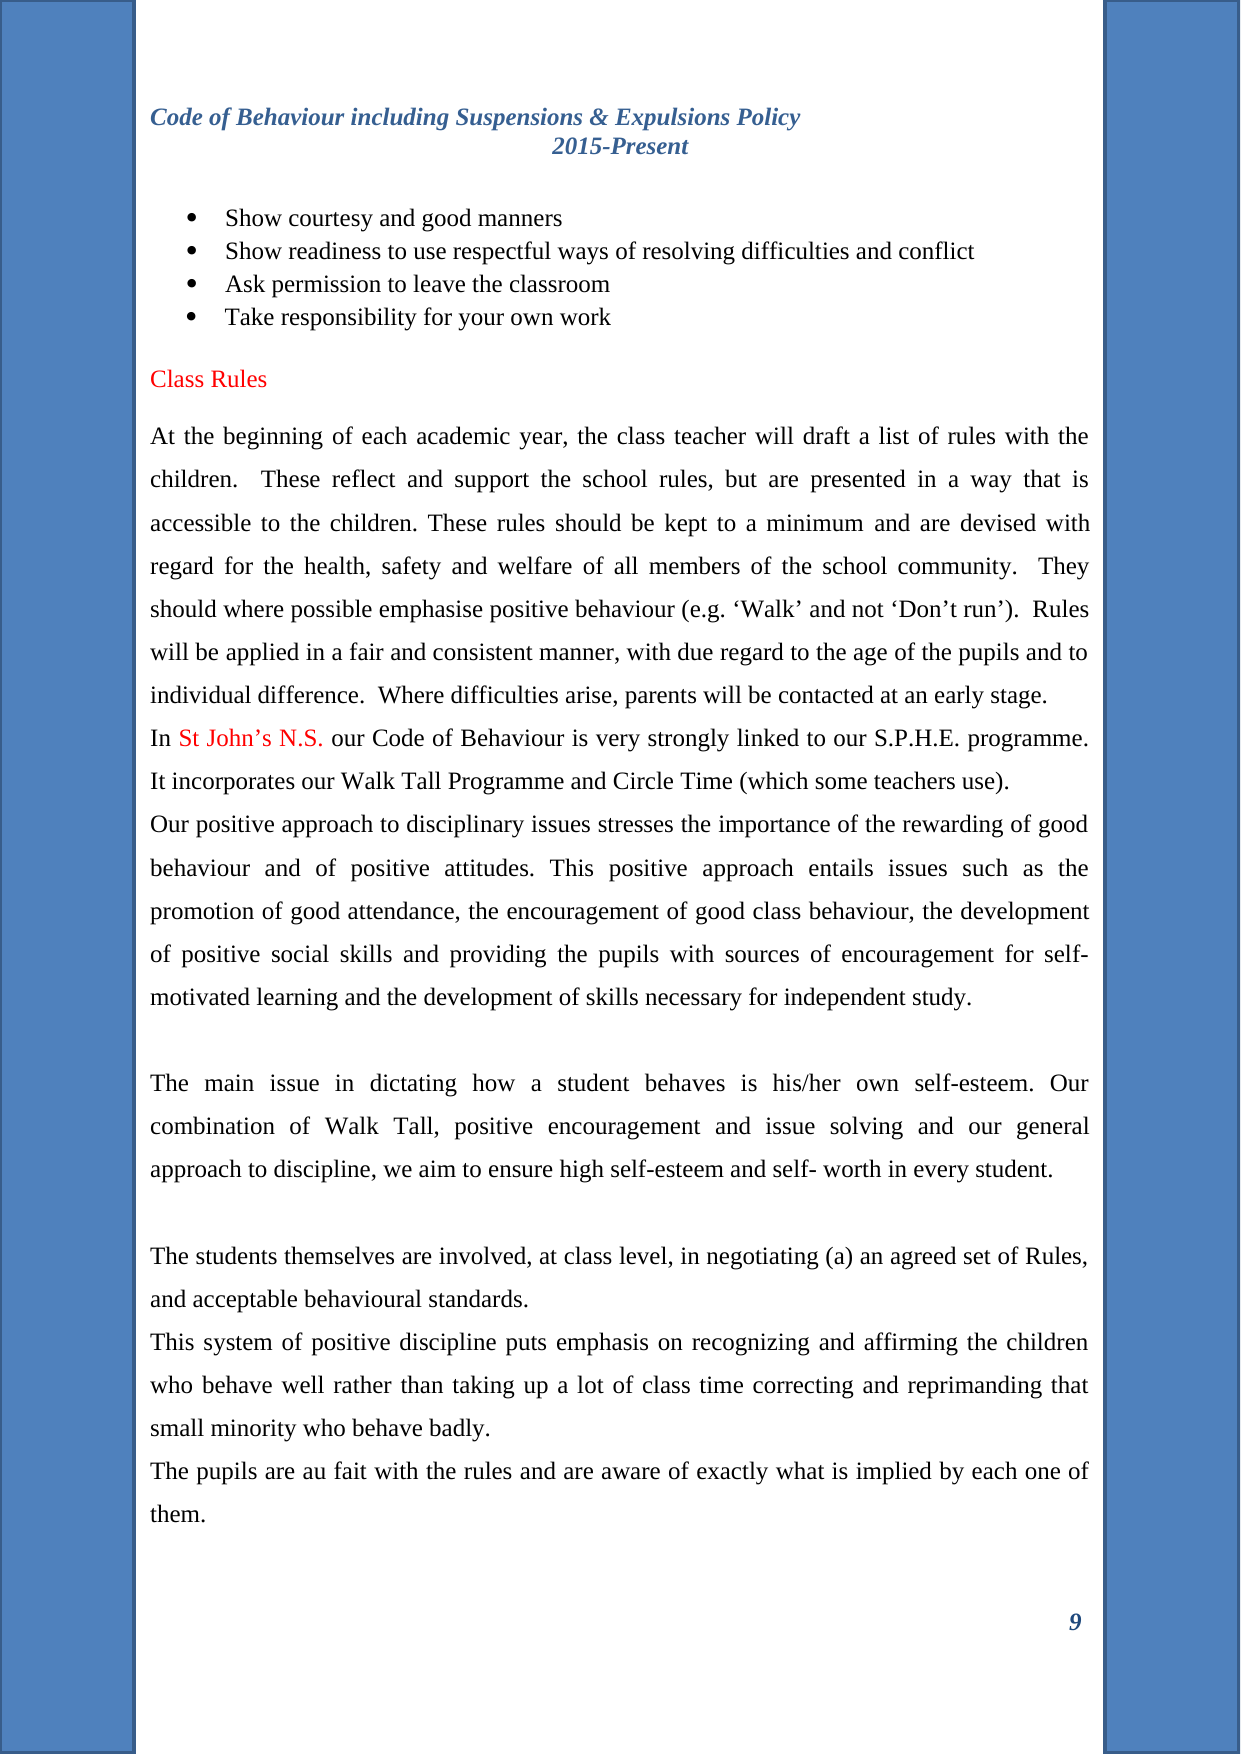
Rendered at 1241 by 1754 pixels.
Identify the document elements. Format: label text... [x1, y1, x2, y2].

text Our positive approach to disciplinary issues stresses the importance of the rewarding of good behaviour and of positive attitudes. This positive approach entails issues such as the promotion of good attendance, the encouragement of good class behaviour, the development of positive social skills and providing the pupils with sources of encouragement for self-motivated learning and the development of skills necessary for independent study. [150, 809, 1090, 1011]
list Show readiness to use respectful ways of resolving difficulties and conflict [187, 236, 1090, 265]
text Class Rules [150, 364, 1090, 393]
text In St John’s N.S. our Code of Behaviour is very strongly linked to our S.P.H.E. programme. It incorporates our Walk Tall Programme and Circle Time (which some teachers use). [150, 723, 1090, 795]
text The pupils are au fait with the rules and are aware of exactly what is implied by each one of them. [150, 1456, 1090, 1528]
list Ask permission to leave the classroom [187, 269, 1090, 298]
text This system of positive discipline puts emphasis on recognizing and affirming the children who behave well rather than taking up a lot of class time correcting and reprimanding that small minority who behave badly. [150, 1327, 1090, 1442]
text At the beginning of each academic year, the class teacher will draft a list of rules with the children. These reflect and support the school rules, but are presented in a way that is accessible to the children. These rules should be kept to a minimum and are devised with regard for the health, safety and welfare of all members of the school community. They should where possible emphasise positive behaviour (e.g. ‘Walk’ and not ‘Don’t run’). Rules will be applied in a fair and consistent manner, with due regard to the age of the pupils and to individual difference. Where difficulties arise, parents will be contacted at an early stage. [150, 421, 1090, 709]
text The students themselves are involved, at class level, in negotiating (a) an agreed set of Rules, and acceptable behavioural standards. [150, 1241, 1090, 1313]
text The main issue in dictating how a student behaves is his/her own self-esteem. Our combination of Walk Tall, positive encouragement and issue solving and our general approach to discipline, we aim to ensure high self-esteem and self- worth in every student. [150, 1068, 1090, 1183]
list Take responsibility for your own work [187, 302, 1090, 331]
list Show courtesy and good manners [187, 203, 1090, 232]
